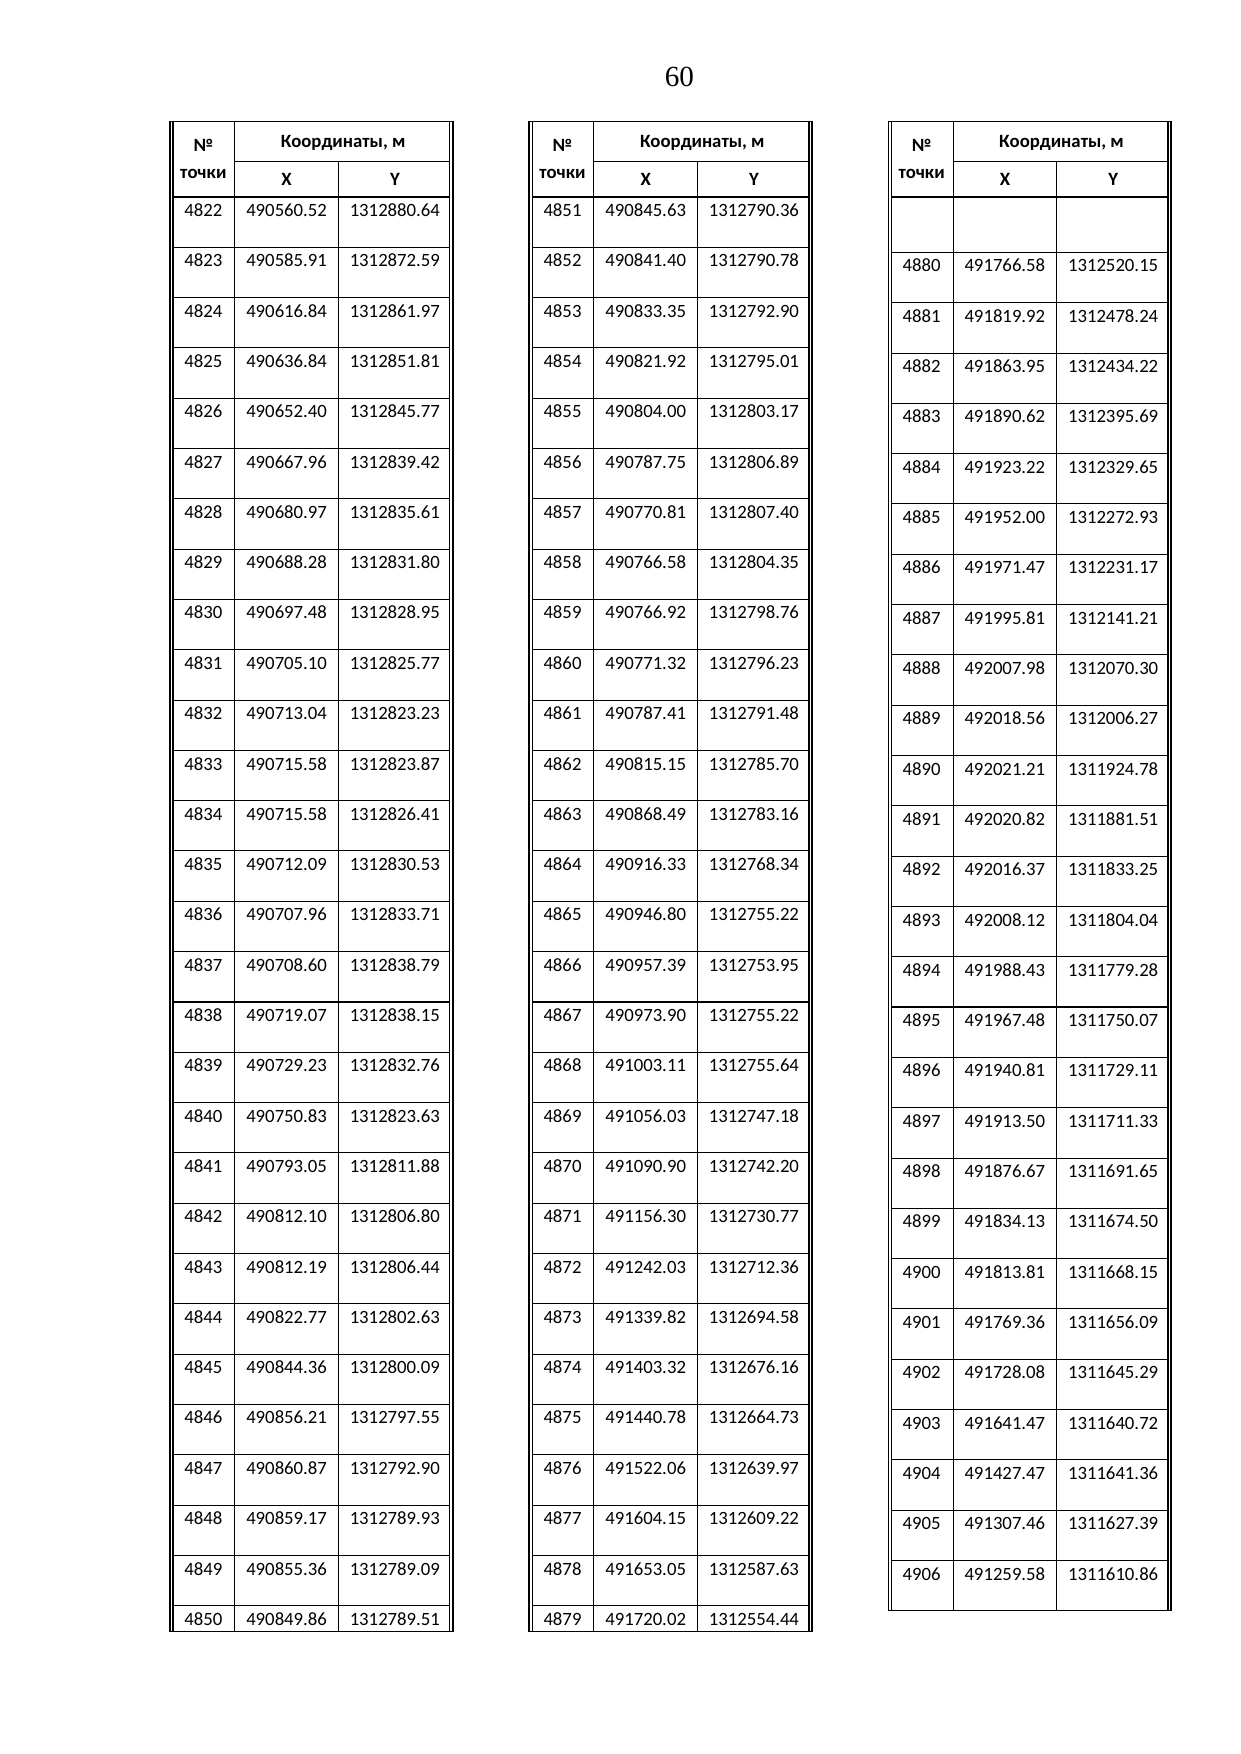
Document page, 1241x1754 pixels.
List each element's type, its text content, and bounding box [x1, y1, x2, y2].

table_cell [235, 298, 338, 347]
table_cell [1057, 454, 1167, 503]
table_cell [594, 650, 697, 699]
table_cell Y [698, 162, 808, 196]
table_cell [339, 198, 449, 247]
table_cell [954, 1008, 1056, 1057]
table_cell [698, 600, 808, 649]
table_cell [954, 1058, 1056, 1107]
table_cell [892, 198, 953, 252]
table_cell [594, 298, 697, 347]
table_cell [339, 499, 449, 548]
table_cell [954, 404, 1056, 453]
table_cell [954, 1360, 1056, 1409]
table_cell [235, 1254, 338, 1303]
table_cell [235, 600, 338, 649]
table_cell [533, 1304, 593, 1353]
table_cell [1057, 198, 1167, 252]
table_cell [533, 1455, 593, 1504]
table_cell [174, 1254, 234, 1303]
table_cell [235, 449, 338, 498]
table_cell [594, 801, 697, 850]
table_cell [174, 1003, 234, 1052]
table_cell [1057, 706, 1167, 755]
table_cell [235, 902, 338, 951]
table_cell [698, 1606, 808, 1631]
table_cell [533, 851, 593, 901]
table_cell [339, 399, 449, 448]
table_header Координаты, м [954, 122, 1167, 161]
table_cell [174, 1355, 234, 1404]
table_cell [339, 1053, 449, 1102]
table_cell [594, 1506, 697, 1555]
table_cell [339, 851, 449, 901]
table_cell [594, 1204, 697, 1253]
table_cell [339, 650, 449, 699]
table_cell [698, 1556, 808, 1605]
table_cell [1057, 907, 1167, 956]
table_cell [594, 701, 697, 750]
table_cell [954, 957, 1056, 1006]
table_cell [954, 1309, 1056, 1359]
table_cell X [235, 162, 338, 196]
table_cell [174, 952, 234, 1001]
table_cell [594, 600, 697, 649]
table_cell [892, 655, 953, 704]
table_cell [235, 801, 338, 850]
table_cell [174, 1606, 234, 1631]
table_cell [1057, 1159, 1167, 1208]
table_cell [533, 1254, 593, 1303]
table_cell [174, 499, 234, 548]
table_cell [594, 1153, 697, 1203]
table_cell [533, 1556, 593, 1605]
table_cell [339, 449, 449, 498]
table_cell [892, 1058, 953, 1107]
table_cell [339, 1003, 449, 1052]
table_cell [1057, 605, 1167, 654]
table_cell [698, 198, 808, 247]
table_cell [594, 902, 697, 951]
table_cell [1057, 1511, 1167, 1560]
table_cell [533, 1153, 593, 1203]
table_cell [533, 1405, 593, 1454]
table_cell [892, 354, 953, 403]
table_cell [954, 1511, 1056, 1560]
table_header Координаты, м [594, 122, 808, 161]
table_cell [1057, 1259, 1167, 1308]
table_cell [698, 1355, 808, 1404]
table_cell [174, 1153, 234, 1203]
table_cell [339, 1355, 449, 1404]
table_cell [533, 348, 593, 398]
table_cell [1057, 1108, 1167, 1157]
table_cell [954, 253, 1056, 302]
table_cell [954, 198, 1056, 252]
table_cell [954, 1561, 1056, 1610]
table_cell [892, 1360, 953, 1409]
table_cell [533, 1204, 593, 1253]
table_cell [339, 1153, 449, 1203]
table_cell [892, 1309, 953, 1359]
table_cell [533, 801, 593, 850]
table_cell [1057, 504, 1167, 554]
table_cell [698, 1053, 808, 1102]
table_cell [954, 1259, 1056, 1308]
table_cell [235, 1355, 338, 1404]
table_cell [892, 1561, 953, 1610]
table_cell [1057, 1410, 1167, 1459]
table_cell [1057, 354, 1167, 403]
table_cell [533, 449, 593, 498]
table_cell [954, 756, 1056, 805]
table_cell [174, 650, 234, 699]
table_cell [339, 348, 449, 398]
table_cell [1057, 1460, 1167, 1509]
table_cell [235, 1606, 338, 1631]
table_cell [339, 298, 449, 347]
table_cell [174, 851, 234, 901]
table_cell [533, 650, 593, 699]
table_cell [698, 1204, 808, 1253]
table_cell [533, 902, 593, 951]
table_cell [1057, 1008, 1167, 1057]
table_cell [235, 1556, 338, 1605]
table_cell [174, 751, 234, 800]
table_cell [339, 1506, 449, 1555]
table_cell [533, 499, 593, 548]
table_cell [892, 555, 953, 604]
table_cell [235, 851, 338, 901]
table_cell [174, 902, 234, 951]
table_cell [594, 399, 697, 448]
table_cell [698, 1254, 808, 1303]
table_cell X [594, 162, 697, 196]
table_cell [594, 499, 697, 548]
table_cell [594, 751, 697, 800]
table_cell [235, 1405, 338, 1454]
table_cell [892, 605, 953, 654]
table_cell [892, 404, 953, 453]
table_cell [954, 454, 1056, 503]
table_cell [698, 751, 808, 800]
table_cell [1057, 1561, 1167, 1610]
table_header № точки [892, 122, 953, 196]
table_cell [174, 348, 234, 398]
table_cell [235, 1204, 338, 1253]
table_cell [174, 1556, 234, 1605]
table_cell Y [1057, 162, 1167, 196]
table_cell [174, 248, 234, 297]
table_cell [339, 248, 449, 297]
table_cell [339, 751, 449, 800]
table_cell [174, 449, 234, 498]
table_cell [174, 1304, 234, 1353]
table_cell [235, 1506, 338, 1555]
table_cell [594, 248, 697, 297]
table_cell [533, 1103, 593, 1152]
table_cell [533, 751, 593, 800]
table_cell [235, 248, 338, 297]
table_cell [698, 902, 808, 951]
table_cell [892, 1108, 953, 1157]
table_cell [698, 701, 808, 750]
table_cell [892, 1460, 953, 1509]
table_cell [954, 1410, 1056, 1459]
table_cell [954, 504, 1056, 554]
table_header № точки [533, 122, 593, 196]
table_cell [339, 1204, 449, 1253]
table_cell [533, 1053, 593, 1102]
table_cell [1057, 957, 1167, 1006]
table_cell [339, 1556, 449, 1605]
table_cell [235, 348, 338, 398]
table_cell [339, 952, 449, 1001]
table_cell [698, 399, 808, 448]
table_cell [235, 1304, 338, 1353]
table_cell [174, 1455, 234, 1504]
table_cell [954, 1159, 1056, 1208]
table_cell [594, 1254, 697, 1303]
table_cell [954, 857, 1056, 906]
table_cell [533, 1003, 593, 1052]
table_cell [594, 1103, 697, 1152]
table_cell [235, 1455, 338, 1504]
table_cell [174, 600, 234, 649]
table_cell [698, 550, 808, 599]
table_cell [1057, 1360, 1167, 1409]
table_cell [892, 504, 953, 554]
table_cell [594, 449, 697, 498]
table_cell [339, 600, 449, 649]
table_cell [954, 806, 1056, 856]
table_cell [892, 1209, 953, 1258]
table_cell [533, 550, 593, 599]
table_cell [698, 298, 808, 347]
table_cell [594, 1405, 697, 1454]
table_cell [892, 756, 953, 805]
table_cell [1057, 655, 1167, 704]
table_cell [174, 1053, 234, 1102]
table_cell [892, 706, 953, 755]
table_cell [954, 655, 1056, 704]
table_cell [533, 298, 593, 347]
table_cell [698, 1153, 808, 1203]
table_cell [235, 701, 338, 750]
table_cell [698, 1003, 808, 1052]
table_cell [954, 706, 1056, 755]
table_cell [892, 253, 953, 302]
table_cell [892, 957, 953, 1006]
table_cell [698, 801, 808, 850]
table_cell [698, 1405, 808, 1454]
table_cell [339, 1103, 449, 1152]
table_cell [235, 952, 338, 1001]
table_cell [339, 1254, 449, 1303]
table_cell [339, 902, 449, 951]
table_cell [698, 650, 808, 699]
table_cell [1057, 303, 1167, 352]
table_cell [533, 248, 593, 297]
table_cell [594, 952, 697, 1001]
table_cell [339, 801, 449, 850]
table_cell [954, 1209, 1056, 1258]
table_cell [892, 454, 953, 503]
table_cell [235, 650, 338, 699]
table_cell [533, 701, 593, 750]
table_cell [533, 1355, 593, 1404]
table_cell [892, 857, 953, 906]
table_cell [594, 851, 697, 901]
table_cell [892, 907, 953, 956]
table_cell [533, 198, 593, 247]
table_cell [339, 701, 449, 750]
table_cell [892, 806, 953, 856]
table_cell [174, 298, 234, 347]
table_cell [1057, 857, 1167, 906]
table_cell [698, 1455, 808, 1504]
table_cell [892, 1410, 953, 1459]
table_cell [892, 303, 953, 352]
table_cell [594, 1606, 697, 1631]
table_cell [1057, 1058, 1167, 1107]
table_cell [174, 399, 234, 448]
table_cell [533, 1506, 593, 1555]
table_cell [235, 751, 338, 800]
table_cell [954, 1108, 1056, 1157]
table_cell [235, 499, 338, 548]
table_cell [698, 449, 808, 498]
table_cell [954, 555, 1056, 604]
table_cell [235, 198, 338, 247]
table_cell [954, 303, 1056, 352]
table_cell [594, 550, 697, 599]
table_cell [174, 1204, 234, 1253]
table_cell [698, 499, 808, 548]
table_cell X [954, 162, 1056, 196]
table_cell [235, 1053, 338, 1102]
table_cell Y [339, 162, 449, 196]
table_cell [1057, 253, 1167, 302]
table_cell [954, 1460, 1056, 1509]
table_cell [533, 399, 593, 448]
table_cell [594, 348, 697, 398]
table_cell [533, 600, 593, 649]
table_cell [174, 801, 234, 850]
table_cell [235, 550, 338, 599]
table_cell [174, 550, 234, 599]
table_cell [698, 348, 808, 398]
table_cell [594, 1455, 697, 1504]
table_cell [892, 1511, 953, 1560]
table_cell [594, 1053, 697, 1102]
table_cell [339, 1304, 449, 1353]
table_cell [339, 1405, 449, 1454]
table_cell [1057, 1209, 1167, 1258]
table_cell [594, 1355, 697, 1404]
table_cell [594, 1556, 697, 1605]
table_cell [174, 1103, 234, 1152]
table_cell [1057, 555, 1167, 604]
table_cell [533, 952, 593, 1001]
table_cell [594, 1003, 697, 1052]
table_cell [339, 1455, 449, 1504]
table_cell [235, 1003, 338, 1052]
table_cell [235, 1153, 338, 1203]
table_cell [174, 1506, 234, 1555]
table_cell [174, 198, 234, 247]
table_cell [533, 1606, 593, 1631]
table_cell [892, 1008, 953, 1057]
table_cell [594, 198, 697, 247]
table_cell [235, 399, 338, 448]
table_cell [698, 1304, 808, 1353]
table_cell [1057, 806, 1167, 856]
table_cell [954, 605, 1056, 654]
table_header № точки [174, 122, 234, 196]
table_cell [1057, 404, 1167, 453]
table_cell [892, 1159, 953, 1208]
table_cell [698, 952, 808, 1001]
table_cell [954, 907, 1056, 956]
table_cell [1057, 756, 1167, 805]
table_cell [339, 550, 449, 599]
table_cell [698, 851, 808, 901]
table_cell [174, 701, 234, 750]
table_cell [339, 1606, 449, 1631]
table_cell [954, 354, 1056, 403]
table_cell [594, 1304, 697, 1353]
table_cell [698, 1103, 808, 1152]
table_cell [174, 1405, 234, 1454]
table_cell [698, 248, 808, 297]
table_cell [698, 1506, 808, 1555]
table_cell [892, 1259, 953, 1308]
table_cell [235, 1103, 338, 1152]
table_header Координаты, м [235, 122, 449, 161]
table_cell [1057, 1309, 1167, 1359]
